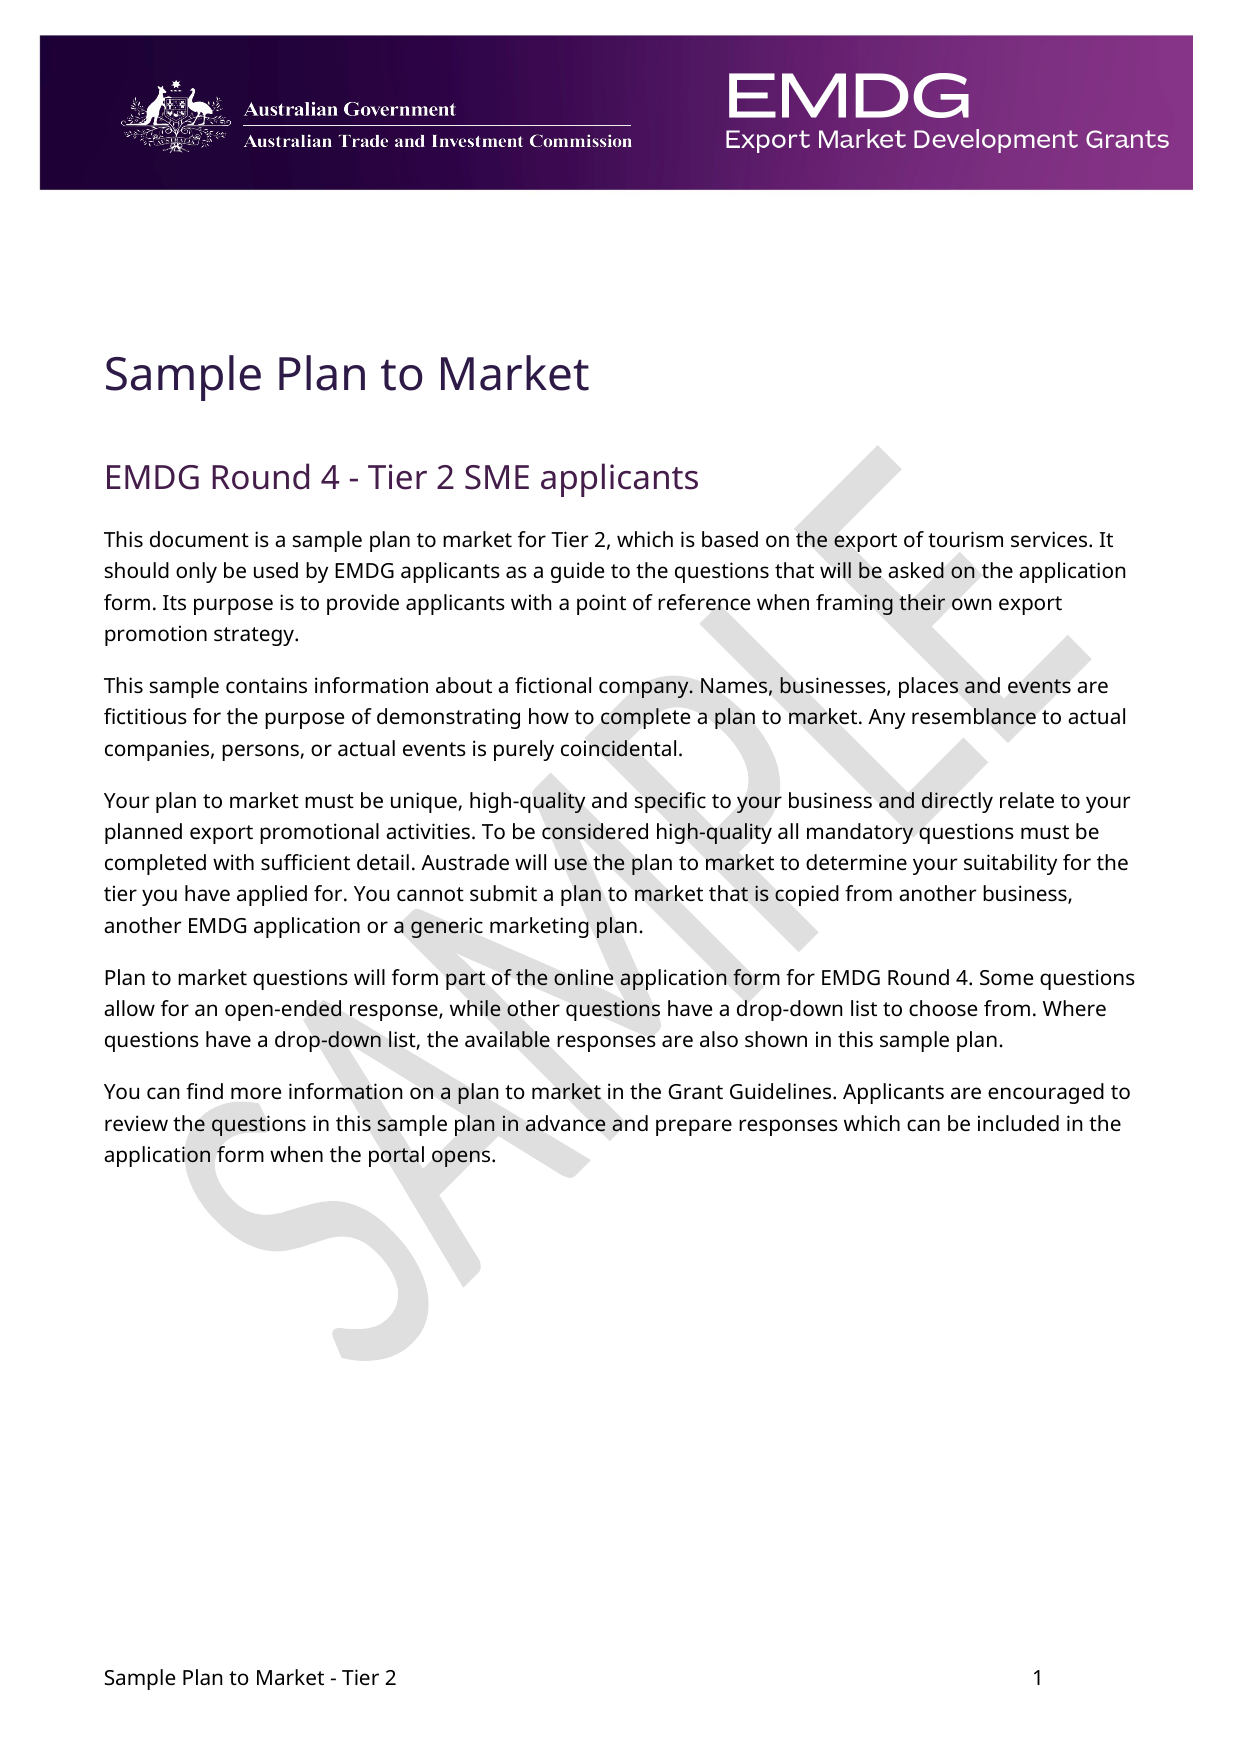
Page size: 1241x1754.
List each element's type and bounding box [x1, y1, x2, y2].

picture [11, 10, 1193, 216]
